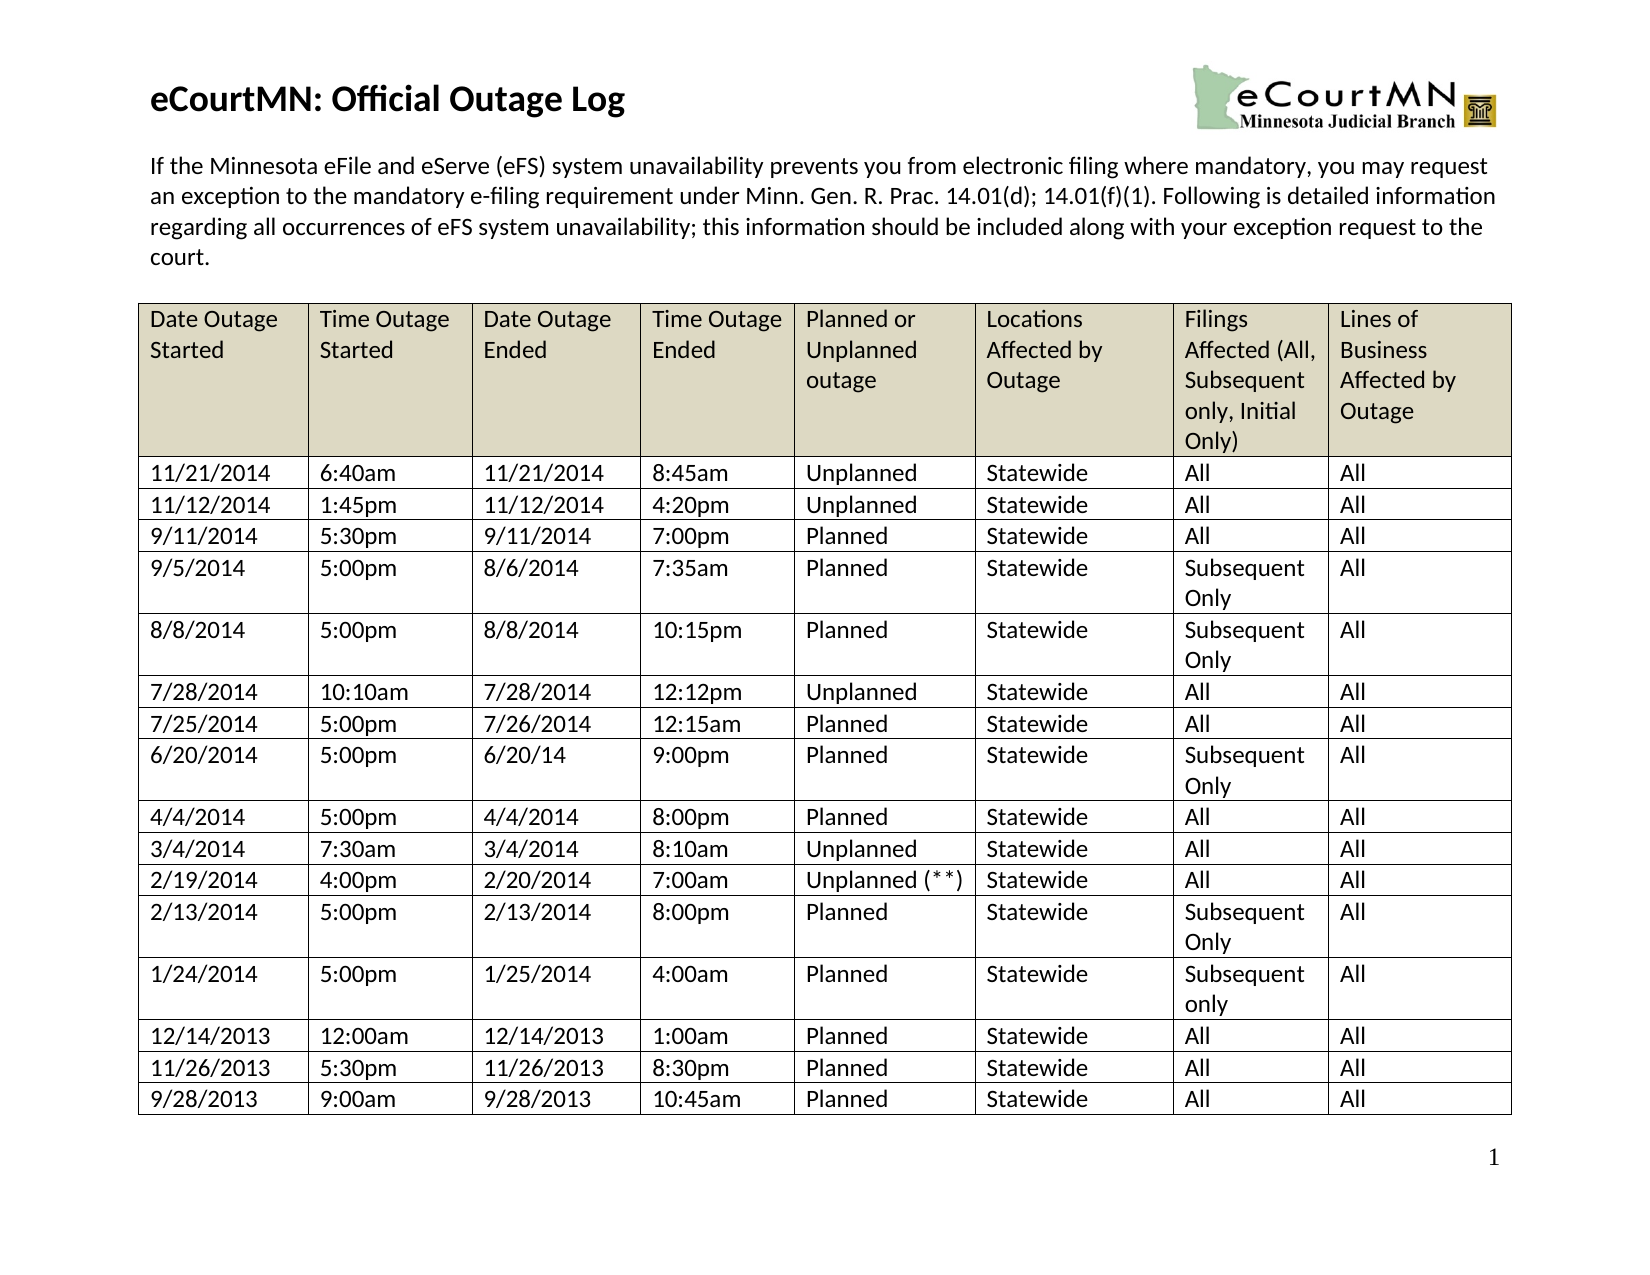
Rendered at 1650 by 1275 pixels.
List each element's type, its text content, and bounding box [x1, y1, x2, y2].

table_cell Subsequent Only [1174, 896, 1328, 957]
table_cell Statewide [976, 896, 1173, 957]
table_cell 8/8/2014 [473, 614, 640, 675]
table_cell 11/21/2014 [473, 457, 640, 488]
table_cell Statewide [976, 958, 1173, 1019]
table_header Time Outage Started [309, 304, 472, 456]
table_cell 7:00am [641, 865, 794, 895]
table_cell Statewide [976, 457, 1173, 488]
table_cell Statewide [976, 1052, 1173, 1082]
table_cell Statewide [976, 865, 1173, 895]
table_cell All [1174, 457, 1328, 488]
table_cell 5:00pm [309, 552, 472, 613]
table_cell 4:00pm [309, 865, 472, 895]
picture [1191, 61, 1499, 135]
table_cell 8:00pm [641, 896, 794, 957]
table_cell 5:00pm [309, 896, 472, 957]
table_cell 2/19/2014 [139, 865, 308, 895]
table_cell 12:00am [309, 1020, 472, 1051]
table_cell Planned [795, 614, 975, 675]
table_cell Statewide [976, 520, 1173, 551]
table_cell Planned [795, 958, 975, 1019]
table_cell 12:15am [641, 708, 794, 738]
text If the Minnesota eFile and eServe (eFS) system unavailability prevents you from electronic filing where mandatory, you may request an exception to the mandatory e-filing requirement under Minn. Gen. R. Prac. 14.01(d); 14.01(f)(1). Following is detailed information regarding all occurrences of eFS system unavailability; this information should be included along with your exception request to the court. [150, 150, 1500, 272]
table_cell All [1329, 865, 1511, 895]
table_cell 1/24/2014 [139, 958, 308, 1019]
table_cell 2/20/2014 [473, 865, 640, 895]
table_cell 7:30am [309, 833, 472, 863]
table_cell Unplanned [795, 676, 975, 707]
table_cell 7:00pm [641, 520, 794, 551]
table_cell 11/26/2013 [473, 1052, 640, 1082]
table_cell 8:30pm [641, 1052, 794, 1082]
table_cell All [1329, 489, 1511, 519]
table_cell Unplanned [795, 833, 975, 863]
table_cell Planned [795, 801, 975, 832]
table_cell Planned [795, 552, 975, 613]
table_cell Statewide [976, 1083, 1173, 1114]
table_cell All [1329, 1052, 1511, 1082]
table_cell 2/13/2014 [473, 896, 640, 957]
table_cell 12:12pm [641, 676, 794, 707]
table_cell 4:20pm [641, 489, 794, 519]
table_cell 8:45am [641, 457, 794, 488]
table_header Date Outage Started [139, 304, 308, 456]
table_cell 11/21/2014 [139, 457, 308, 488]
table_cell 9/11/2014 [139, 520, 308, 551]
table_cell 3/4/2014 [473, 833, 640, 863]
table_cell 7/28/2014 [139, 676, 308, 707]
table_cell 4/4/2014 [473, 801, 640, 832]
table_header Date Outage Ended [473, 304, 640, 456]
table_cell Unplanned [795, 457, 975, 488]
table_cell 12/14/2013 [139, 1020, 308, 1051]
table_cell 5:00pm [309, 958, 472, 1019]
table_cell 4/4/2014 [139, 801, 308, 832]
table_cell All [1174, 489, 1328, 519]
table_cell 8:00pm [641, 801, 794, 832]
table_cell 10:15pm [641, 614, 794, 675]
table_cell 9/28/2013 [139, 1083, 308, 1114]
table_cell Subsequent Only [1174, 552, 1328, 613]
table_cell Statewide [976, 833, 1173, 863]
table_header Time Outage Ended [641, 304, 794, 456]
table_cell 7:35am [641, 552, 794, 613]
table_header Locations Affected by Outage [976, 304, 1173, 456]
table_cell All [1174, 801, 1328, 832]
table_cell All [1174, 676, 1328, 707]
table_cell 2/13/2014 [139, 896, 308, 957]
table_cell 8:10am [641, 833, 794, 863]
table_cell Planned [795, 708, 975, 738]
table_cell Unplanned (**) [795, 865, 975, 895]
table_cell Statewide [976, 739, 1173, 800]
table_cell Planned [795, 739, 975, 800]
table_cell 6/20/2014 [139, 739, 308, 800]
table_cell Planned [795, 520, 975, 551]
table_cell All [1329, 1020, 1511, 1051]
table_cell 5:00pm [309, 614, 472, 675]
table_cell All [1329, 552, 1511, 613]
table_cell 1:00am [641, 1020, 794, 1051]
table_cell 1/25/2014 [473, 958, 640, 1019]
table_cell All [1329, 1083, 1511, 1114]
table_cell Planned [795, 896, 975, 957]
table_cell Statewide [976, 489, 1173, 519]
table_cell All [1329, 457, 1511, 488]
table_cell All [1174, 520, 1328, 551]
table_cell 11/12/2014 [473, 489, 640, 519]
table_cell All [1329, 708, 1511, 738]
table_cell 8/8/2014 [139, 614, 308, 675]
table_cell Planned [795, 1052, 975, 1082]
table_cell 7/25/2014 [139, 708, 308, 738]
table_cell All [1329, 614, 1511, 675]
table_cell All [1329, 739, 1511, 800]
table_cell Statewide [976, 1020, 1173, 1051]
table_cell All [1174, 708, 1328, 738]
table_cell 5:00pm [309, 801, 472, 832]
table_cell 1:45pm [309, 489, 472, 519]
table_cell Statewide [976, 801, 1173, 832]
table_cell 12/14/2013 [473, 1020, 640, 1051]
table_cell All [1174, 1020, 1328, 1051]
table_cell All [1329, 801, 1511, 832]
table_cell 5:30pm [309, 1052, 472, 1082]
table_cell Subsequent Only [1174, 739, 1328, 800]
table_cell 9/28/2013 [473, 1083, 640, 1114]
table_cell All [1174, 1052, 1328, 1082]
table_cell 10:45am [641, 1083, 794, 1114]
table_cell All [1329, 896, 1511, 957]
table_cell 5:00pm [309, 739, 472, 800]
table_cell 6:40am [309, 457, 472, 488]
table_cell 9/11/2014 [473, 520, 640, 551]
table_cell Planned [795, 1083, 975, 1114]
table_cell 9/5/2014 [139, 552, 308, 613]
table_cell All [1329, 958, 1511, 1019]
table_cell 5:00pm [309, 708, 472, 738]
table_cell 6/20/14 [473, 739, 640, 800]
table_cell Statewide [976, 708, 1173, 738]
table_cell 4:00am [641, 958, 794, 1019]
table_cell 9:00am [309, 1083, 472, 1114]
table_cell All [1329, 520, 1511, 551]
table_header Lines of Business Affected by Outage [1329, 304, 1511, 456]
table_cell Statewide [976, 614, 1173, 675]
table_cell All [1329, 833, 1511, 863]
table_cell 8/6/2014 [473, 552, 640, 613]
table_cell Statewide [976, 552, 1173, 613]
table_cell 7/26/2014 [473, 708, 640, 738]
table_cell 9:00pm [641, 739, 794, 800]
table_cell Planned [795, 1020, 975, 1051]
table_cell Statewide [976, 676, 1173, 707]
table_cell All [1174, 1083, 1328, 1114]
table_cell 3/4/2014 [139, 833, 308, 863]
table_cell 7/28/2014 [473, 676, 640, 707]
table_cell 10:10am [309, 676, 472, 707]
table_cell All [1174, 833, 1328, 863]
table_cell 5:30pm [309, 520, 472, 551]
table_cell Subsequent Only [1174, 614, 1328, 675]
table_cell 11/12/2014 [139, 489, 308, 519]
table_cell 11/26/2013 [139, 1052, 308, 1082]
table_header Planned or Unplanned outage [795, 304, 975, 456]
table_cell All [1329, 676, 1511, 707]
table_cell All [1174, 865, 1328, 895]
table_cell Subsequent only [1174, 958, 1328, 1019]
table_cell Unplanned [795, 489, 975, 519]
table_header Filings Affected (All, Subsequent only, Initial Only) [1174, 304, 1328, 456]
